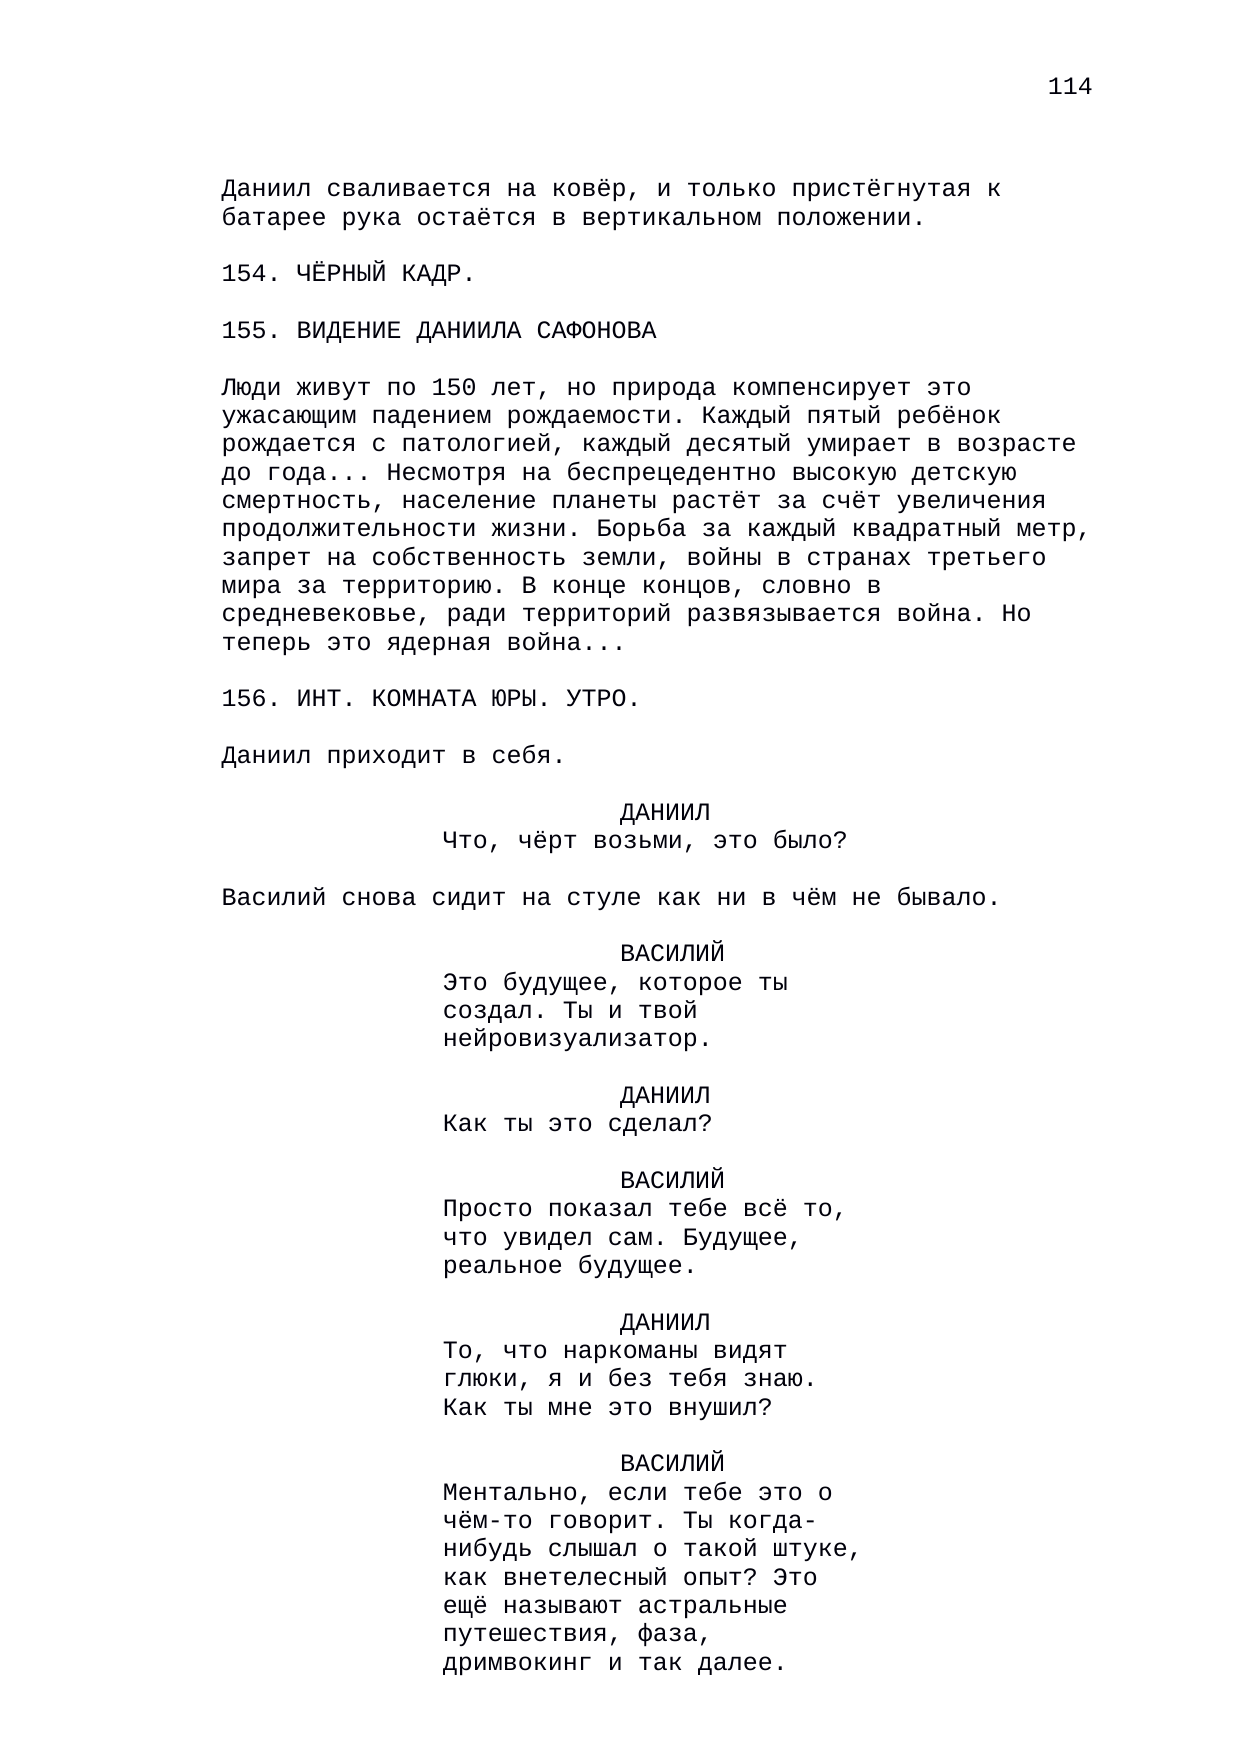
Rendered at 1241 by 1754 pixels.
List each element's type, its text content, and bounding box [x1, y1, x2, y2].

text ВАСИЛИЙ [620, 941, 1093, 969]
text Даниил сваливается на ковёр, и только пристёгнутая к батарее рука остаётся в вертикальном положении. [221, 176, 1093, 233]
text Как ты это сделал? [443, 1111, 871, 1139]
text Просто показал тебе всё то, что увидел сам. Будущее, реальное будущее. [443, 1196, 871, 1281]
text ДАНИИЛ [620, 1309, 1093, 1338]
text ВАСИЛИЙ [620, 1451, 1093, 1479]
text Ментально, если тебе это о чём-то говорит. Ты когда-нибудь слышал о такой штуке, как внетелесный опыт? Это ещё называют астральные путешествия, фаза, дримвокинг и так далее. [443, 1479, 871, 1678]
text То, что наркоманы видят глюки, я и без тебя знаю. Как ты мне это внушил? [443, 1338, 871, 1423]
text Даниил приходит в себя. [221, 743, 1093, 771]
subtitle 156. ИНТ. КОМНАТА ЮРЫ. УТРО. [221, 686, 1093, 714]
text Люди живут по 150 лет, но природа компенсирует это ужасающим падением рождаемости. Каждый пятый ребёнок рождается с патологией, каждый десятый умирает в возрасте до года... Несмотря на беспрецедентно высокую детскую смертность, население планеты растёт за счёт увеличения продолжительности жизни. Борьба за каждый квадратный метр, запрет на собственность земли, войны в странах третьего мира за территорию. В конце концов, словно в средневековье, ради территорий развязывается война. Но теперь это ядерная война... [221, 374, 1093, 658]
text Это будущее, которое ты создал. Ты и твой нейровизуализатор. [443, 969, 871, 1054]
text Что, чёрт возьми, это было? [443, 828, 871, 856]
text Василий снова сидит на стуле как ни в чём не бывало. [221, 884, 1093, 913]
text ВАСИЛИЙ [620, 1168, 1093, 1196]
subtitle 155. ВИДЕНИЕ ДАНИИЛА САФОНОВА [221, 318, 1093, 346]
text ДАНИИЛ [620, 799, 1093, 828]
subtitle 154. ЧЁРНЫЙ КАДР. [221, 261, 1093, 289]
text ДАНИИЛ [620, 1083, 1093, 1111]
